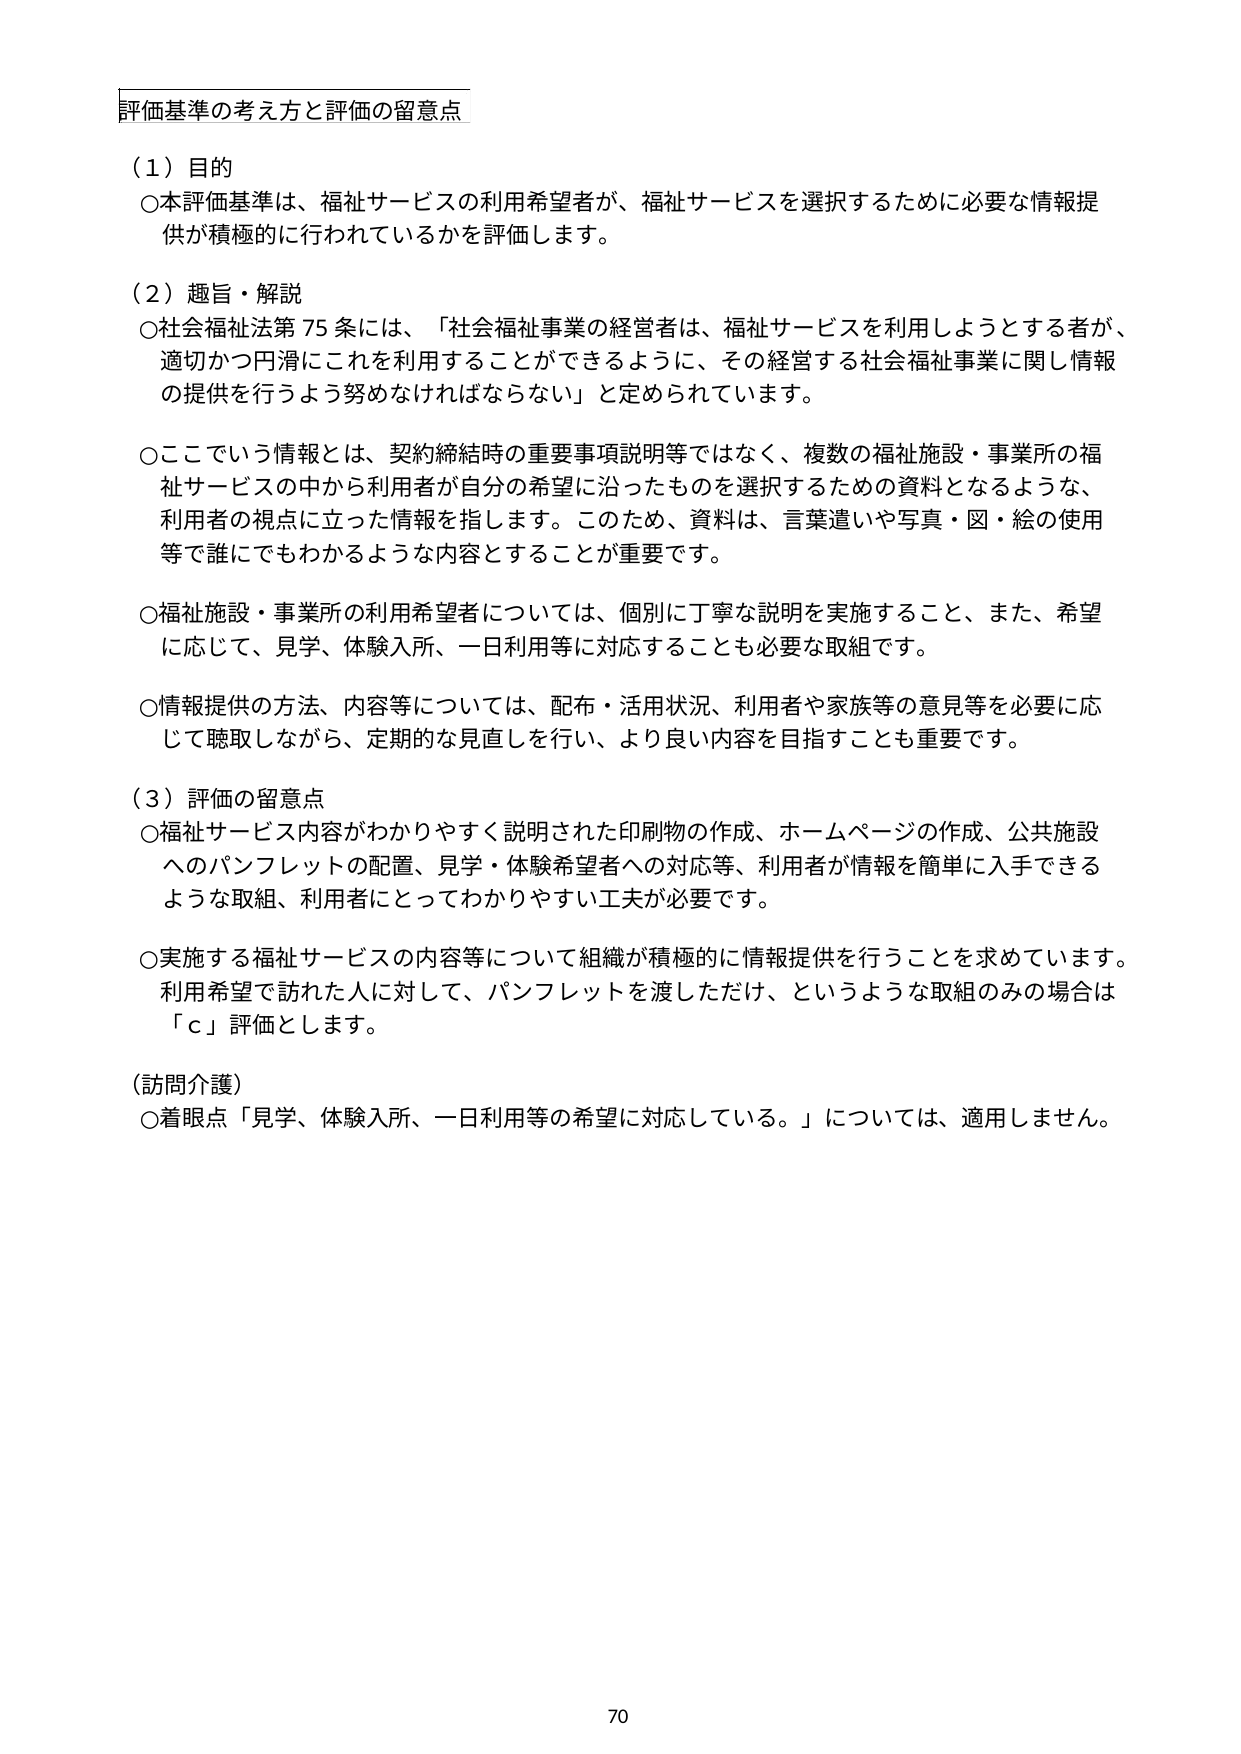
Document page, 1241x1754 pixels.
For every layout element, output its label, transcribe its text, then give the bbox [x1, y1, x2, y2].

text ○福祉施設・事業所の利用希望者については、個別に丁寧な説明を実施すること、また、希望に応じて、見学、体験入所、一日利用等に対応することも必要な取組です。 [138, 595, 1106, 662]
text ○福祉サービス内容がわかりやすく説明された印刷物の作成、ホームページの作成、公共施設へのパンフレットの配置、見学・体験希望者への対応等、利用者が情報を簡単に入手できるような取組、利用者にとってわかりやすい工夫が必要です。 [139, 814, 1117, 914]
text （３）評価の留意点 [119, 781, 1117, 814]
picture [118, 88, 471, 123]
text ○情報提供の方法、内容等については、配布・活用状況、利用者や家族等の意見等を必要に応じて聴取しながら、定期的な見直しを行い、より良い内容を目指すことも重要です。 [138, 688, 1106, 754]
text ○ここでいう情報とは、契約締結時の重要事項説明等ではなく、複数の福祉施設・事業所の福祉サービスの中から利用者が自分の希望に沿ったものを選択するための資料となるような、利用者の視点に立った情報を指します。このため、資料は、言葉遣いや写真・図・絵の使用等で誰にでもわかるような内容とすることが重要です。 [138, 436, 1106, 569]
text （１）目的 [119, 150, 1117, 183]
text （２）趣旨・解説 [119, 276, 1117, 309]
text （訪問介護） [119, 1066, 1117, 1100]
text ○実施する福祉サービスの内容等について組織が積極的に情報提供を行うことを求めています。利用希望で訪れた人に対して、パンフレットを渡しただけ、というような取組のみの場合は「ｃ」評価とします。 [138, 940, 1117, 1040]
text ○着眼点「見学、体験入所、一日利用等の希望に対応している。」については、適用しません。 [139, 1100, 1117, 1133]
text ○社会福祉法第 75 条には、「社会福祉事業の経営者は、福祉サービスを利用しようとする者が、適切かつ円滑にこれを利用することができるように、その経営する社会福祉事業に関し情報の提供を行うよう努めなければならない」と定められています。 [138, 309, 1117, 409]
text ○本評価基準は、福祉サービスの利用希望者が、福祉サービスを選択するために必要な情報提供が積極的に行われているかを評価します。 [139, 183, 1117, 250]
